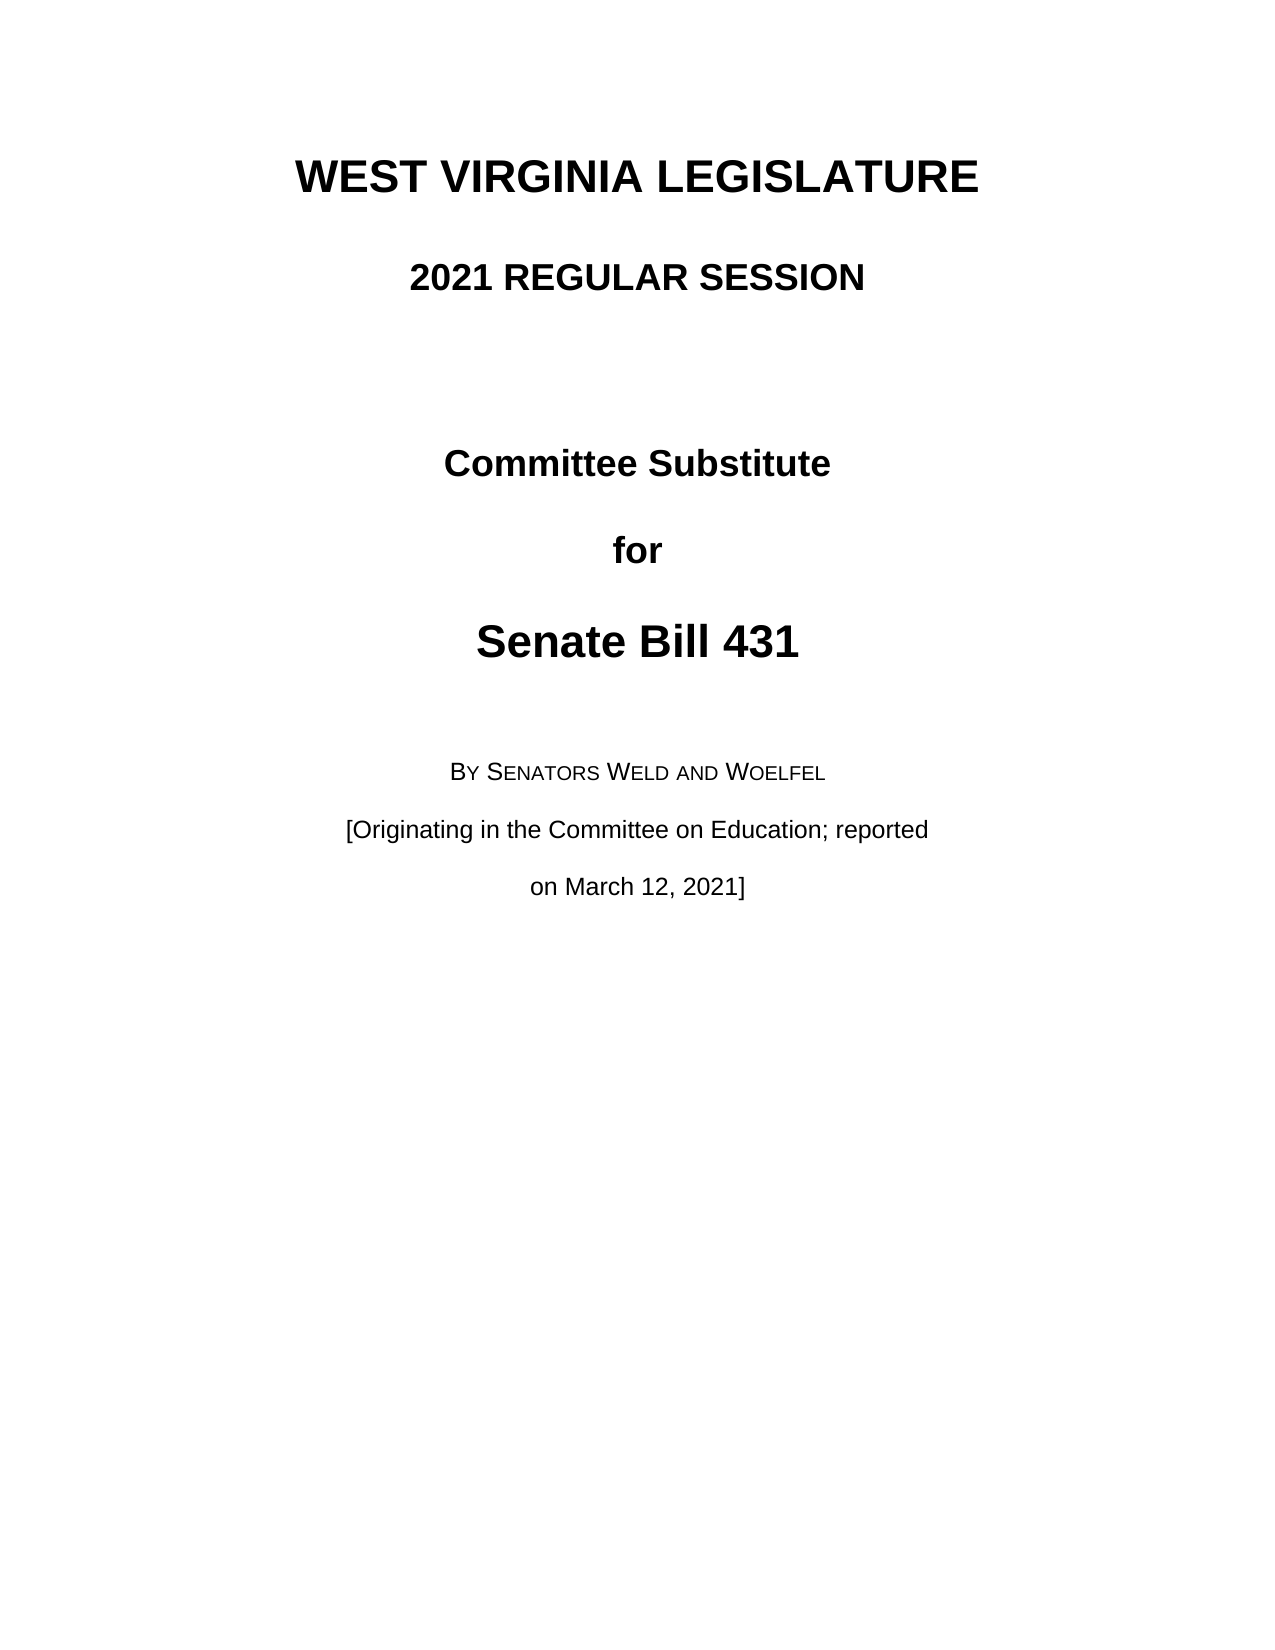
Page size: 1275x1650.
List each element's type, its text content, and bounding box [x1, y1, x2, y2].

title 2021 regular session [150, 255, 1125, 298]
text By Senators Weld and Woelfel [337, 757, 937, 786]
text Bill [150, 614, 1125, 667]
text [Originating in the Committee on Education; reported on ] [337, 814, 937, 901]
title WEST virginia legislature [150, 150, 1125, 203]
title for [150, 528, 1125, 571]
